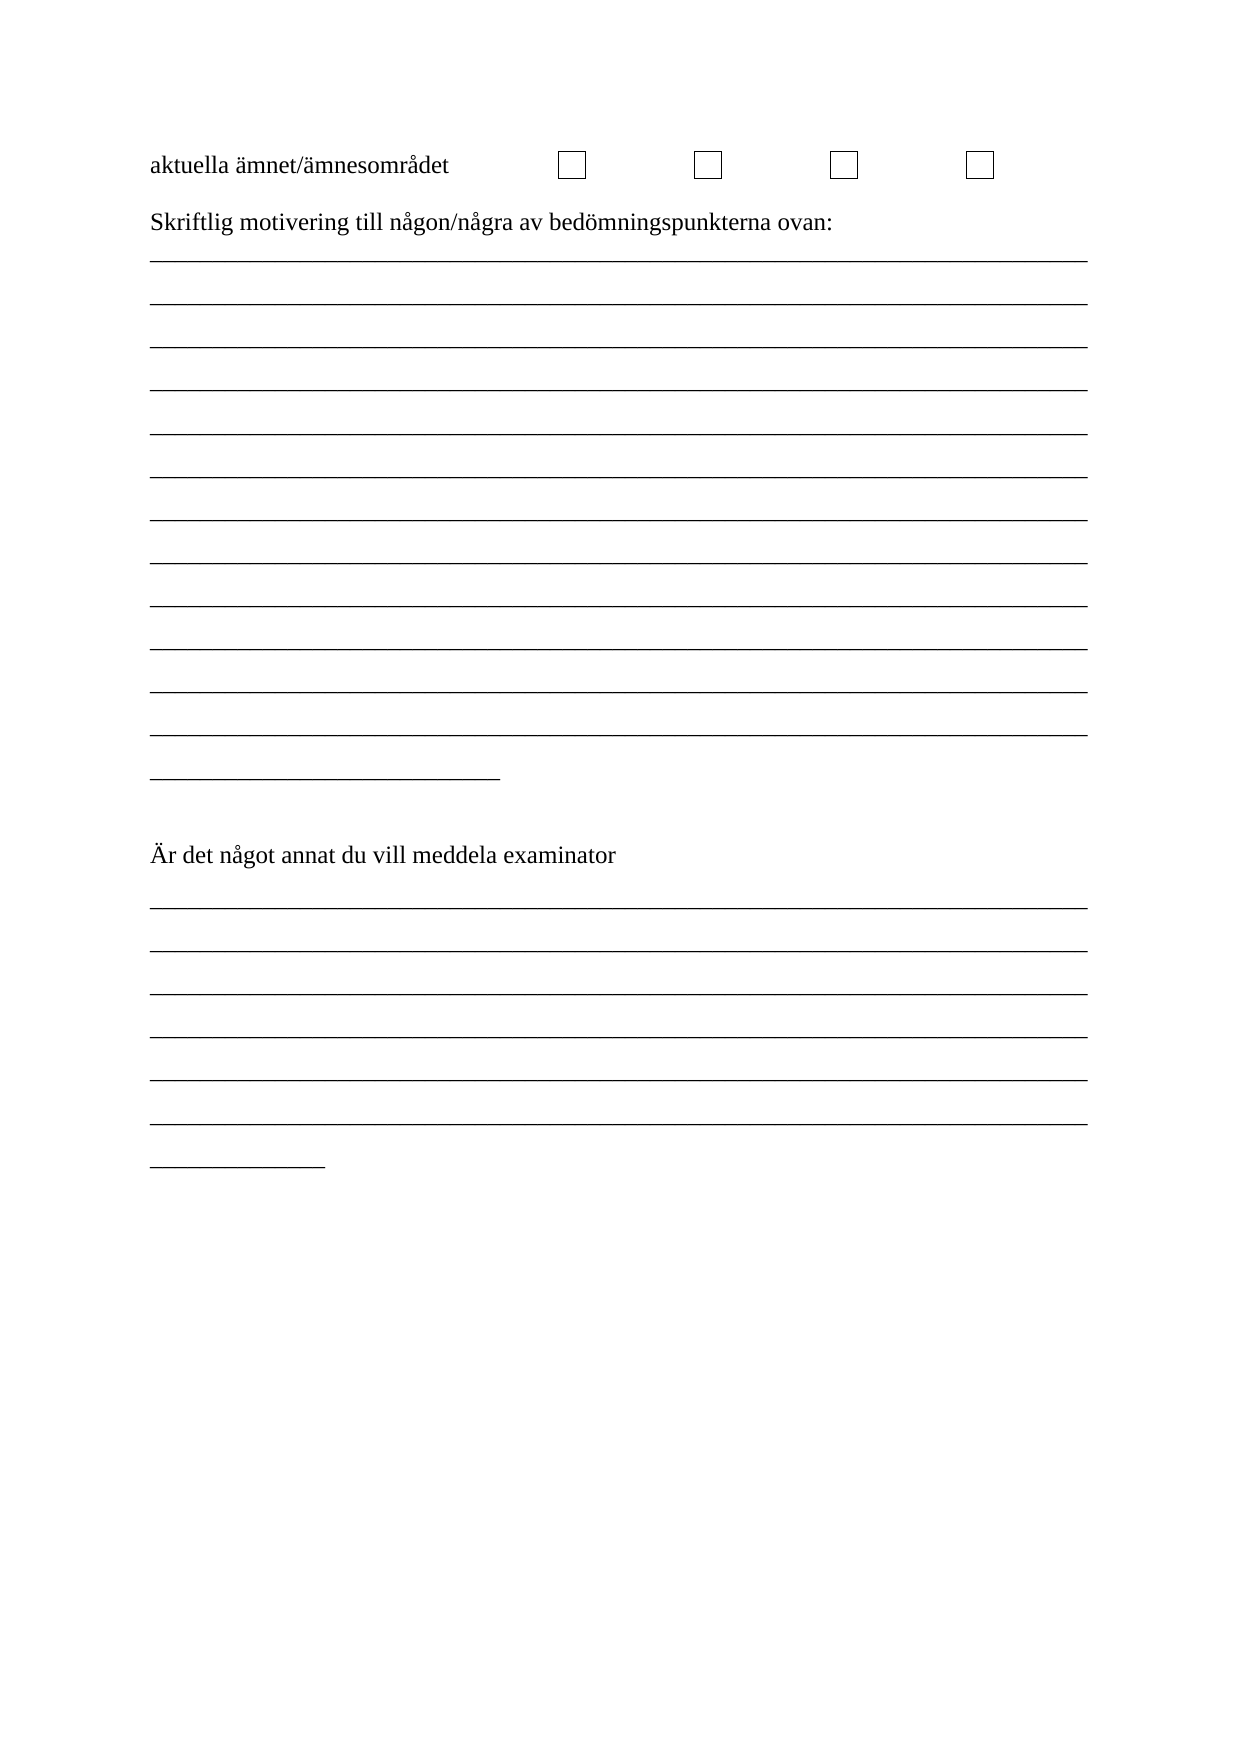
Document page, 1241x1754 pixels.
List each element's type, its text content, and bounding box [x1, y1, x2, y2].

text Skriftlig motivering till någon/några av bedömningspunkterna ovan: [150, 207, 1090, 236]
text Är det något annat du vill meddela examinator ________________________________________________________________________________________________________________________________________________________________________________________________________________________________________________________________________________________________________________________________________________________________________________________________________________________________________________________________________________ [150, 840, 1090, 1171]
text aktuella ämnet/ämnesområdet [150, 150, 1176, 179]
text ________________________________________________________________________________________________________________________________________________________________________________________________________________________________________________________________________________________________________________________________________________________________________________________________________________________________________________________________________________________________________________________________________________________________________________________________________________________________________________________________________________________________________________________________________________________________________________________________________________________________________________________________________________________________________________________________________________________________ [150, 236, 1090, 782]
